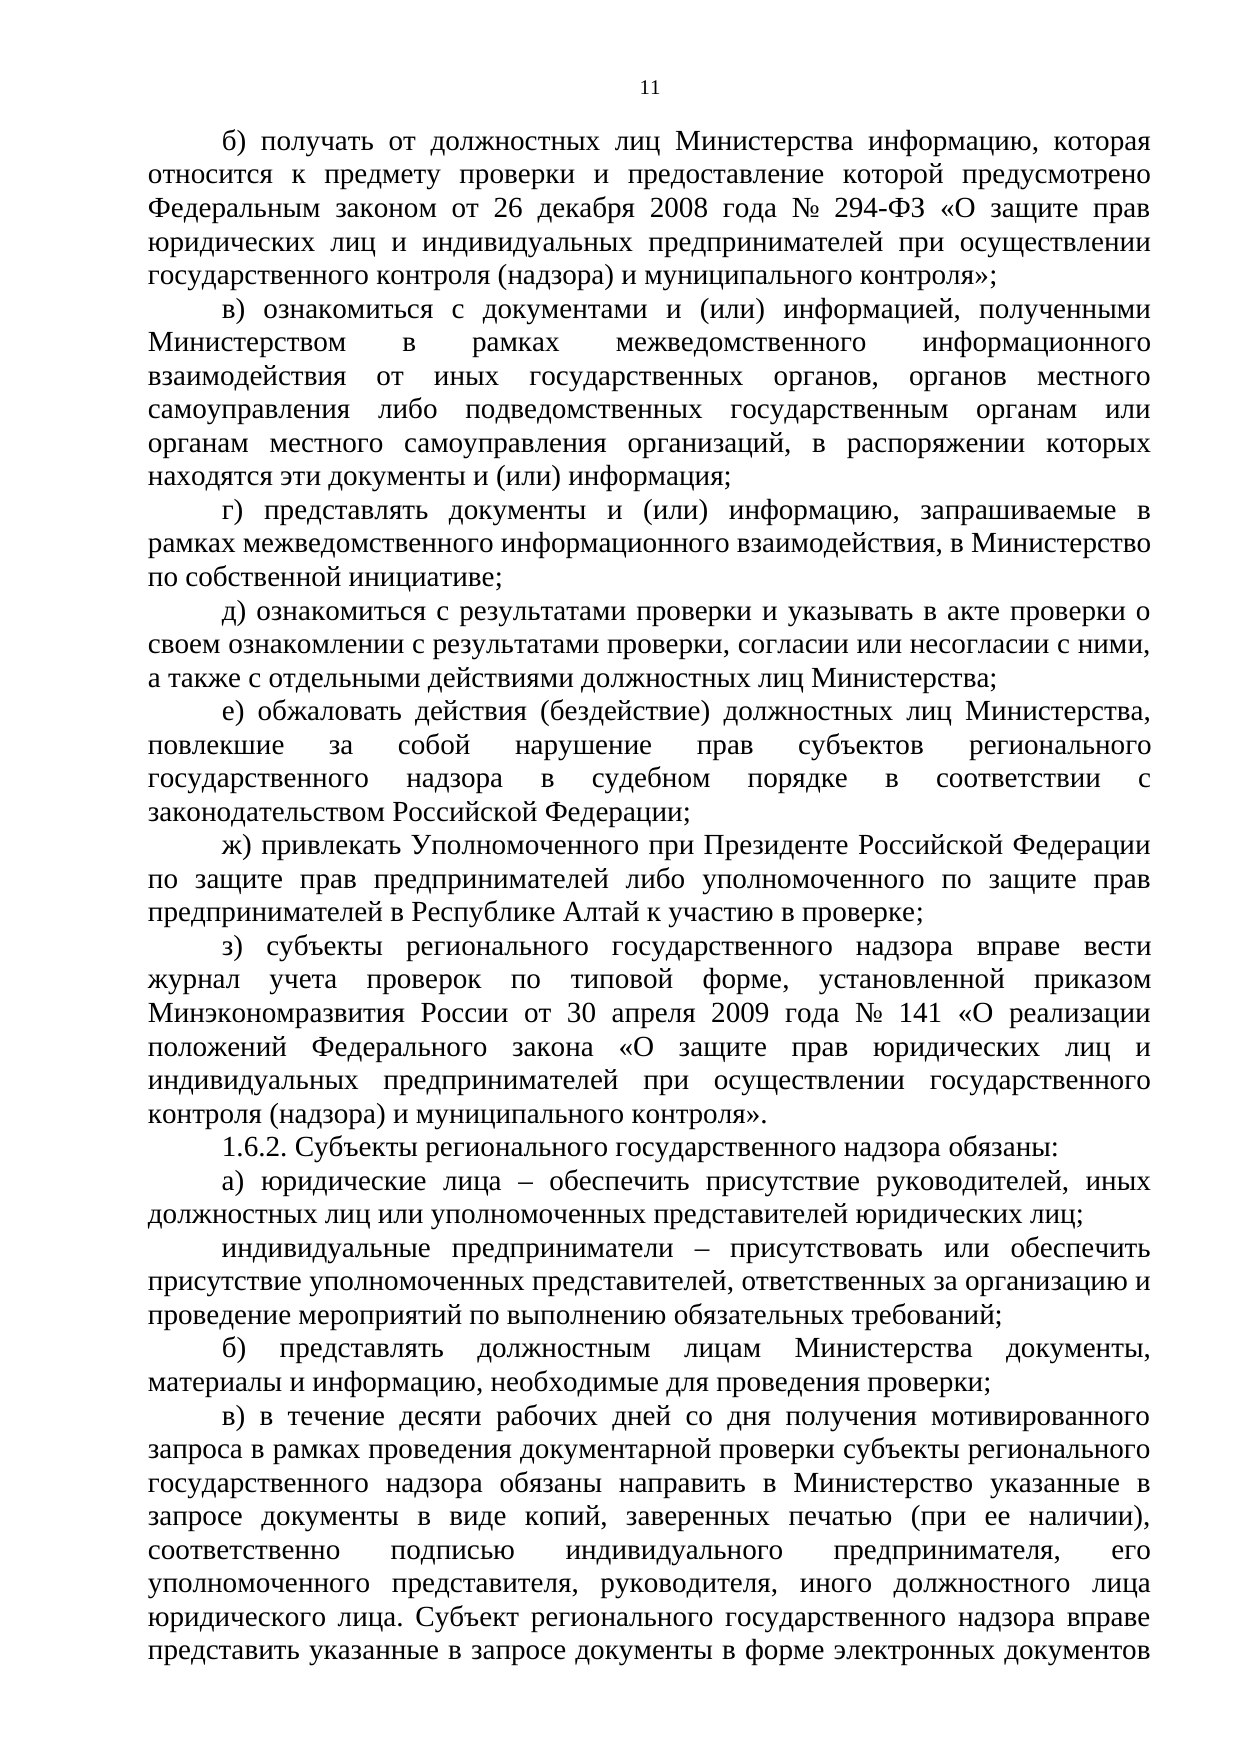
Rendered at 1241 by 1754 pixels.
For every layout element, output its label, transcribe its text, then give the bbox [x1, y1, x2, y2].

text в) ознакомиться с документами и (или) информацией, полученными Министерством в рамках межведомственного информационного взаимодействия от иных государственных органов, органов местного самоуправления либо подведомственных государственным органам или органам местного самоуправления организаций, в распоряжении которых находятся эти документы и (или) информация; [148, 291, 1152, 492]
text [148, 1398, 1152, 1666]
text г) представлять документы и (или) информацию, запрашиваемые в рамках межведомственного информационного взаимодействия, в Министерство по собственной инициативе; [148, 492, 1152, 593]
text б) представлять должностным лицам Министерства документы, материалы и информацию, необходимые для проведения проверки; [148, 1331, 1152, 1398]
text б) получать от должностных лиц Министерства информацию, которая относится к предмету проверки и предоставление которой предусмотрено Федеральным законом от 26 декабря 2008 года № 294-ФЗ «О защите прав юридических лиц и индивидуальных предпринимателей при осуществлении государственного контроля (надзора) и муниципального контроля»; [148, 123, 1152, 291]
text 1.6.2. Субъекты регионального государственного надзора обязаны: [148, 1129, 1152, 1163]
text а) юридические лица – обеспечить присутствие руководителей, иных должностных лиц или уполномоченных представителей юридических лиц; [148, 1163, 1152, 1230]
text е) обжаловать действия (бездействие) должностных лиц Министерства, повлекшие за собой нарушение прав субъектов регионального государственного надзора в судебном порядке в соответствии с законодательством Российской Федерации; [148, 693, 1152, 827]
text д) ознакомиться с результатами проверки и указывать в акте проверки о своем ознакомлении с результатами проверки, согласии или несогласии с ними, а также с отдельными действиями должностных лиц Министерства; [148, 593, 1152, 693]
text ж) привлекать Уполномоченного при Президенте Российской Федерации по защите прав предпринимателей либо уполномоченного по защите прав предпринимателей в Республике Алтай к участию в проверке; [148, 827, 1152, 928]
text з) субъекты регионального государственного надзора вправе вести журнал учета проверок по типовой форме, установленной приказом Минэкономразвития России от 30 апреля 2009 года № 141 «О реализации положений Федерального закона «О защите прав юридических лиц и индивидуальных предпринимателей при осуществлении государственного контроля (надзора) и муниципального контроля». [148, 928, 1152, 1129]
text индивидуальные предприниматели – присутствовать или обеспечить присутствие уполномоченных представителей, ответственных за организацию и проведение мероприятий по выполнению обязательных требований; [148, 1230, 1152, 1331]
